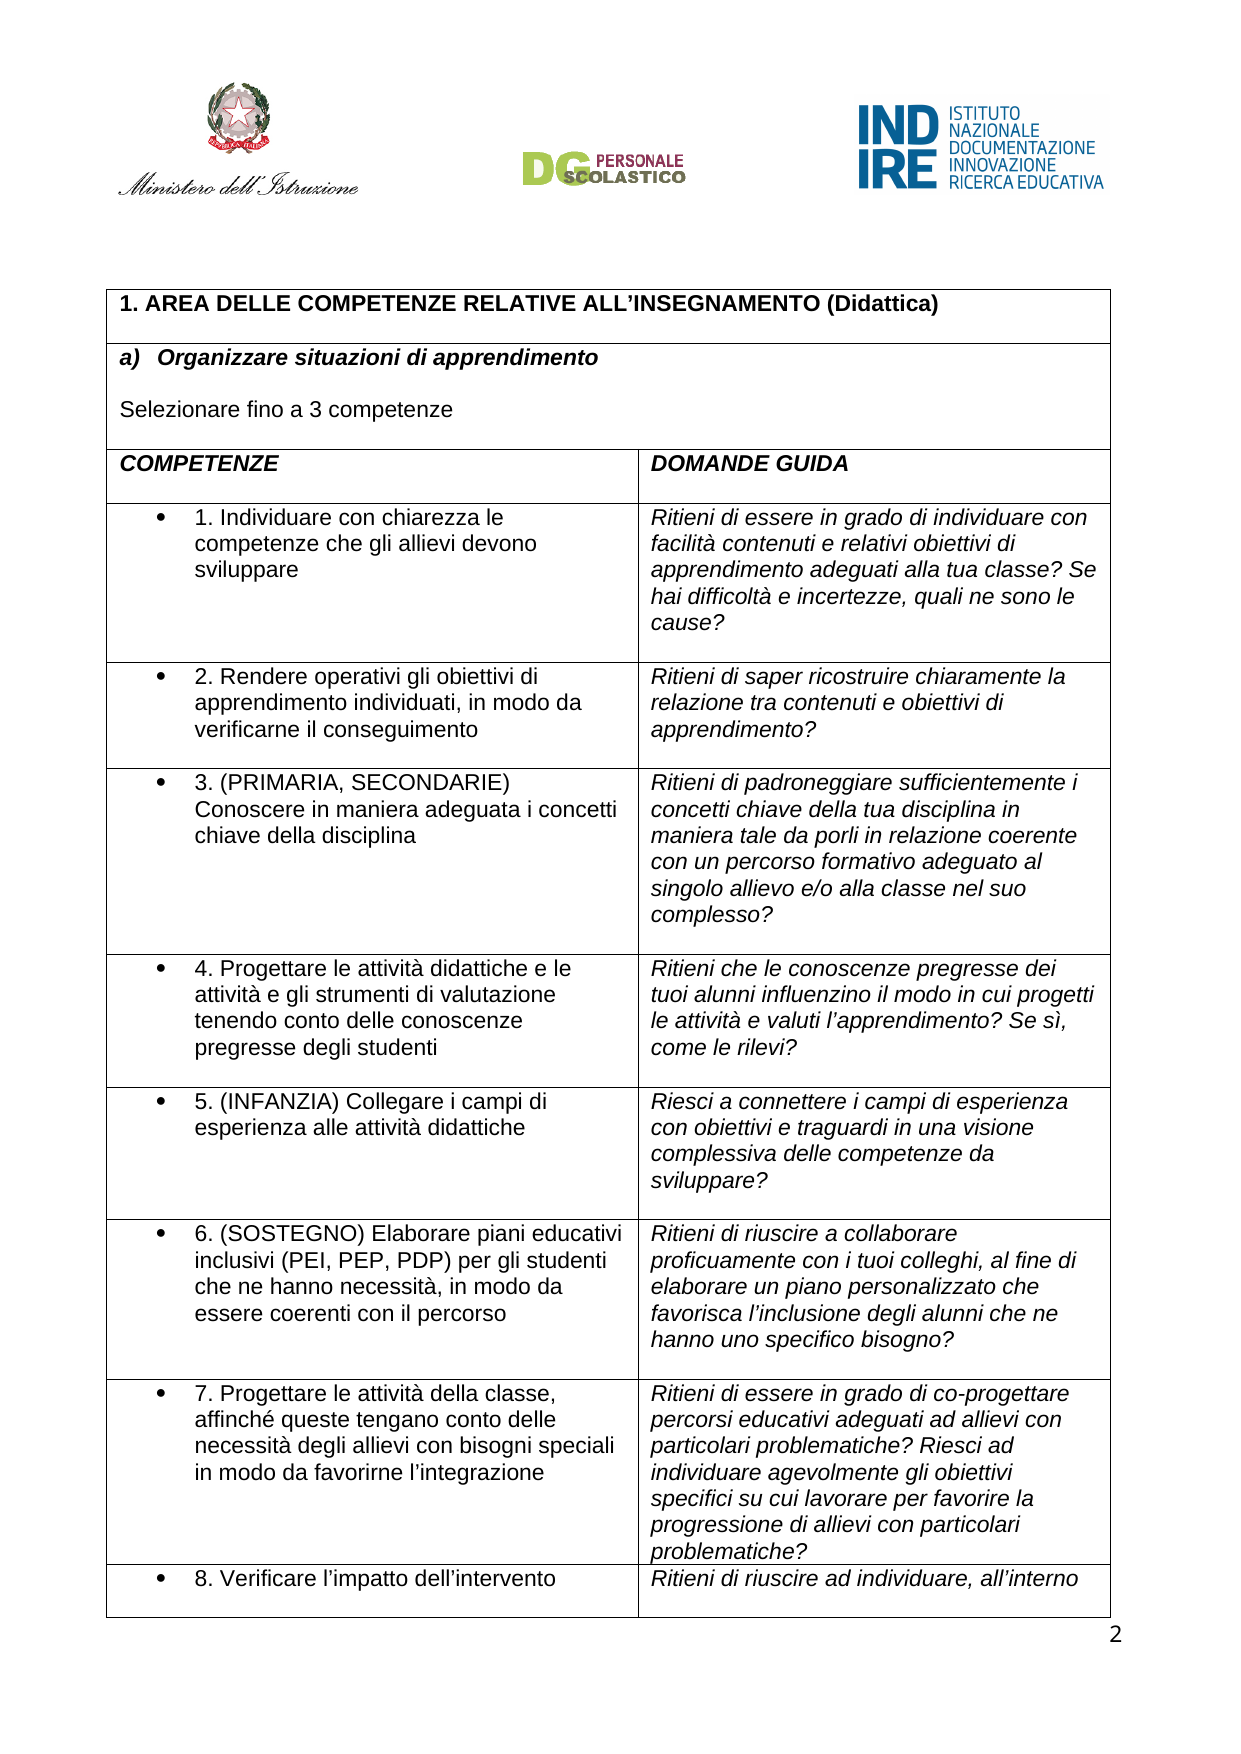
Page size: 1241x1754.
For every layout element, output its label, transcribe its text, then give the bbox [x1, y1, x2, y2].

picture [853, 94, 1110, 195]
table_cell Ritieni di riuscire a collaborare proficuamente con i tuoi colleghi, al fine di elaborare un piano personalizzato che favorisca l’inclusione degli alunni che ne hanno uno specifico bisogno? [639, 1220, 1110, 1378]
table_cell 8. Verificare l’impatto dell’intervento didattico in modo da coglierne le azioni più incisive [107, 1565, 638, 1617]
table_cell Riesci a connettere i campi di esperienza con obiettivi e traguardi in una visione complessiva delle competenze da sviluppare? [639, 1088, 1110, 1219]
picture [518, 141, 688, 195]
table_cell Ritieni di padroneggiare sufficientemente i concetti chiave della tua disciplina in maniera tale da porli in relazione coerente con un percorso formativo adeguato al singolo allievo e/o alla classe nel suo complesso? [639, 769, 1110, 954]
table_cell 5. (INFANZIA) Collegare i campi di esperienza alle attività didattiche [107, 1088, 638, 1219]
table_cell 4. Progettare le attività didattiche e le attività e gli strumenti di valutazione tenendo conto delle conoscenze pregresse degli studenti [107, 955, 638, 1087]
table_cell COMPETENZE [107, 450, 638, 503]
table_cell DOMANDE GUIDA [639, 450, 1110, 503]
table_cell 6. (SOSTEGNO) Elaborare piani educativi inclusivi (PEI, PEP, PDP) per gli studenti che ne hanno necessità, in modo da essere coerenti con il percorso [107, 1220, 638, 1378]
table_cell Organizzare situazioni di apprendimento Selezionare fino a 3 competenze [107, 344, 1110, 449]
table_cell Ritieni di saper ricostruire chiaramente la relazione tra contenuti e obiettivi di apprendimento? [639, 663, 1110, 768]
table_cell 1. Individuare con chiarezza le competenze che gli allievi devono sviluppare [107, 504, 638, 662]
picture [118, 82, 359, 195]
table_header 1. AREA DELLE COMPETENZE RELATIVE ALL’INSEGNAMENTO (Didattica) [107, 290, 1110, 342]
table_cell 3. (PRIMARIA, SECONDARIE) Conoscere in maniera adeguata i concetti chiave della disciplina [107, 769, 638, 954]
table_cell Ritieni di riuscire ad individuare, all’interno di un’attività, che cosa è stato particolarmente funzionale nel favorire l’apprendimento? [639, 1565, 1110, 1617]
table_cell Ritieni che le conoscenze pregresse dei tuoi alunni influenzino il modo in cui progetti le attività e valuti l’apprendimento? Se sì, come le rilevi? [639, 955, 1110, 1087]
table_cell 2. Rendere operativi gli obiettivi di apprendimento individuati, in modo da verificarne il conseguimento [107, 663, 638, 768]
table_cell Ritieni di essere in grado di individuare con facilità contenuti e relativi obiettivi di apprendimento adeguati alla tua classe? Se hai difficoltà e incertezze, quali ne sono le cause? [639, 504, 1110, 662]
table_cell Ritieni di essere in grado di co-progettare percorsi educativi adeguati ad allievi con particolari problematiche? Riesci ad individuare agevolmente gli obiettivi specifici su cui lavorare per favorire la progressione di allievi con particolari problematiche? [639, 1380, 1110, 1564]
table_cell 7. Progettare le attività della classe, affinché queste tengano conto delle necessità degli allievi con bisogni speciali in modo da favorirne l’integrazione [107, 1380, 638, 1564]
